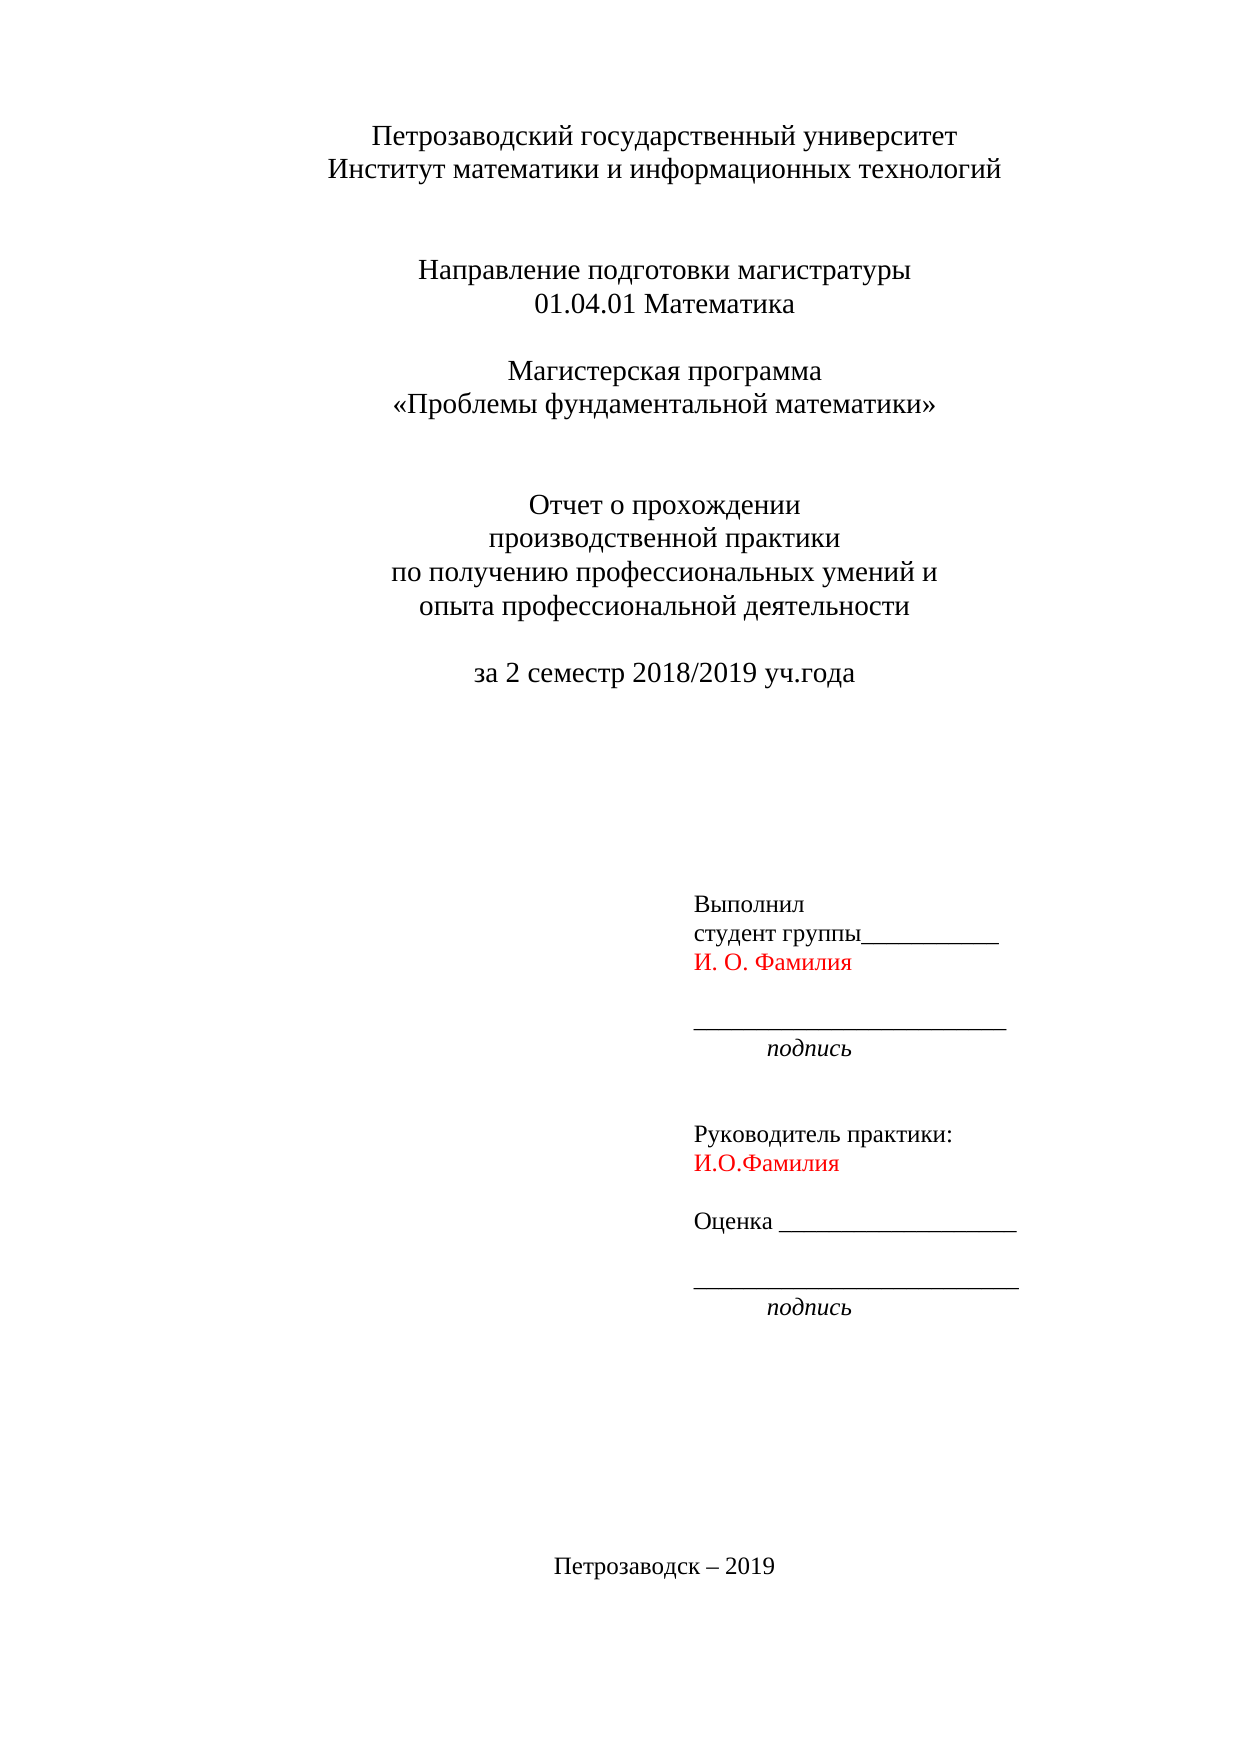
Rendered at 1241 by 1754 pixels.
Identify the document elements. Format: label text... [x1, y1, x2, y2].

text опыта профессиональной деятельности [177, 588, 1152, 621]
text И.О.Фамилия [693, 1148, 1152, 1177]
text подпись [693, 1292, 1152, 1321]
text __________________________ [693, 1263, 1152, 1292]
text Руководитель практики: [693, 1119, 1152, 1148]
text Оценка ___________________ [693, 1206, 1152, 1234]
text Институт математики и информационных технологий [177, 152, 1152, 185]
text подпись [693, 1033, 1152, 1062]
text студент группы___________ [693, 918, 1152, 947]
text «Проблемы фундаментальной математики» [177, 386, 1152, 420]
text Выполнил [693, 889, 1152, 918]
text Направление подготовки магистратуры [177, 252, 1152, 286]
text Петрозаводск – 2019 [177, 1551, 1152, 1579]
text 01.04.01 Математика [177, 286, 1152, 319]
text Отчет о прохождении [177, 487, 1152, 521]
text за 2 семестр 2018/2019 уч.года [177, 655, 1152, 688]
text _________________________ [693, 1004, 1152, 1033]
text производственной практики по получению профессиональных умений и [177, 521, 1152, 588]
text Петрозаводский государственный университет [177, 118, 1152, 152]
text Магистерская программа [177, 353, 1152, 386]
text И. О. Фамилия [693, 947, 1152, 976]
